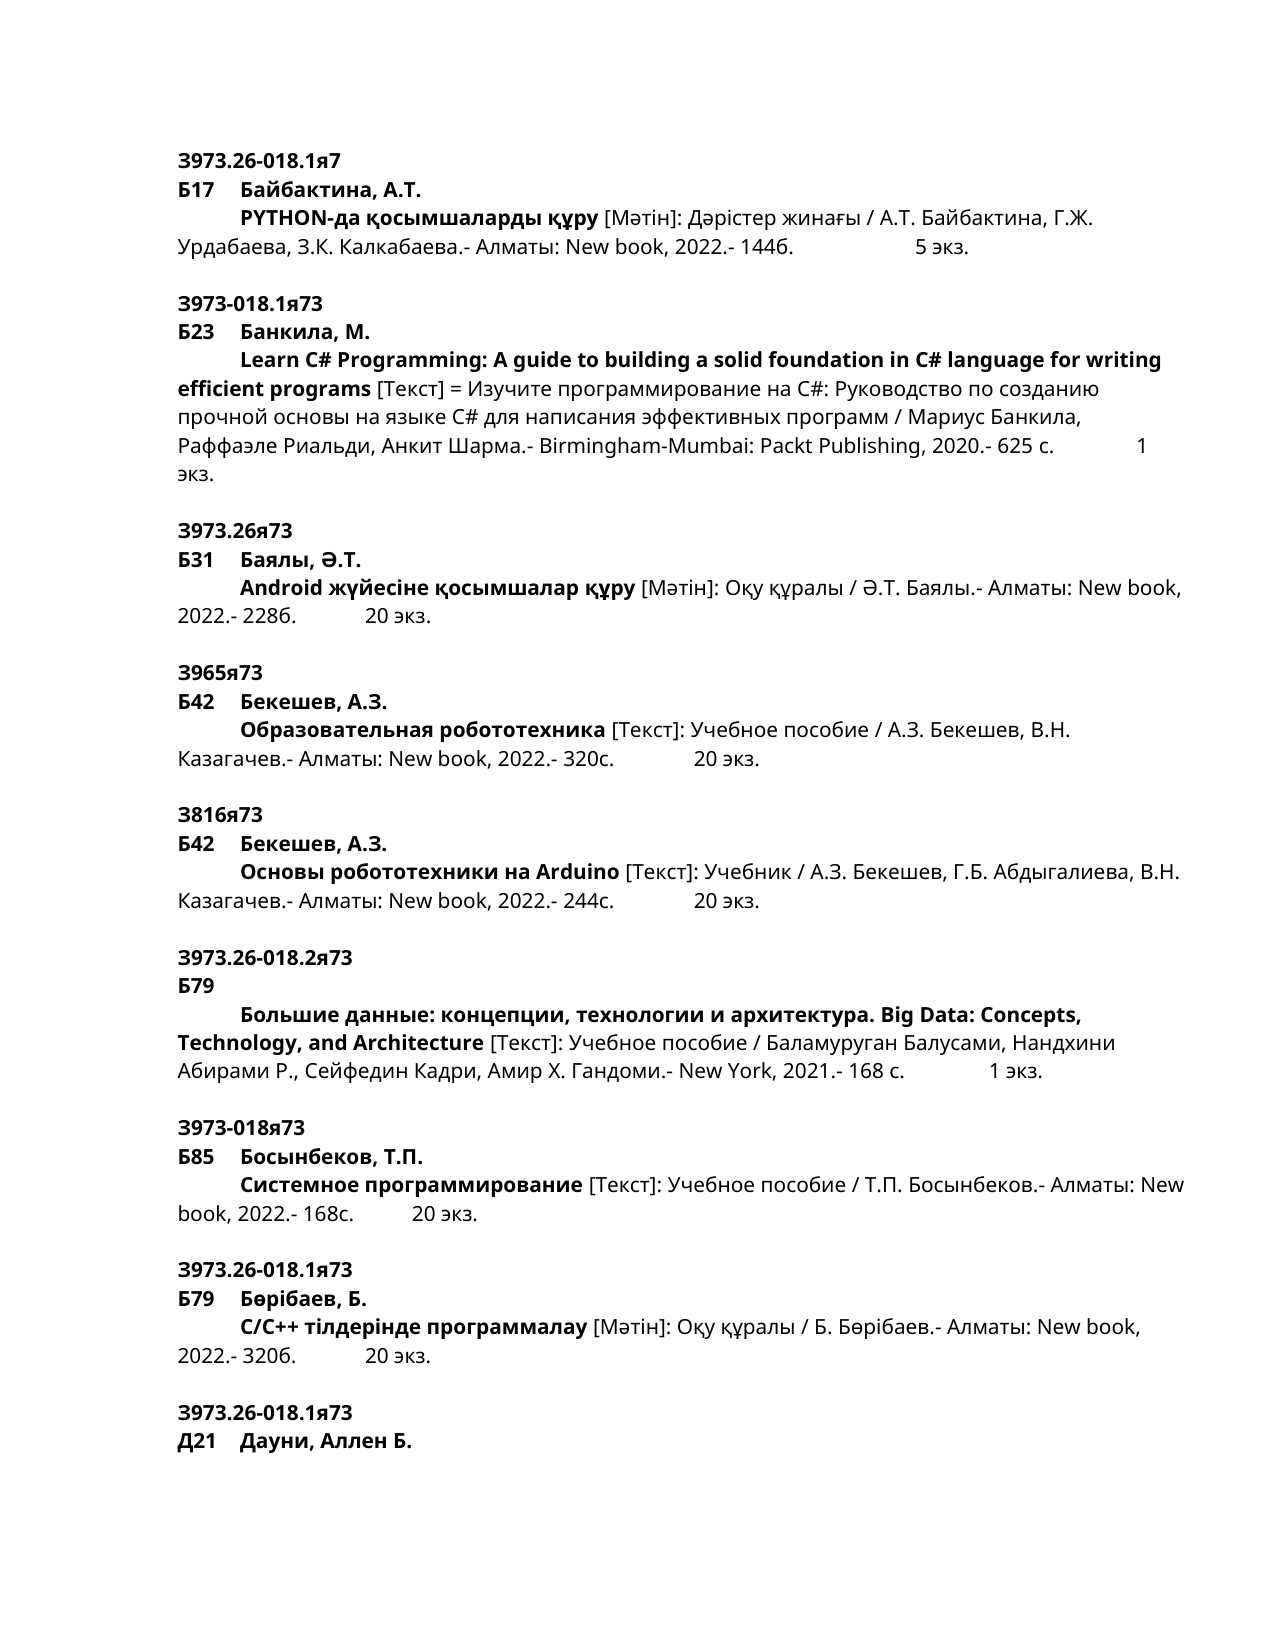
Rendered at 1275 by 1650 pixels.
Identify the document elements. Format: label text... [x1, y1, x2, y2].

text З973.26-018.1я73 [177, 1398, 1186, 1426]
text Learn C# Programming: A guide to building a solid foundation in C# language for writing efficient programs [Текст] = Изучите программирование на C#: Руководство по созданию прочной основы на языке C# для написания эффективных программ / Мариус Банкила, Раффаэле Риальди, Анкит Шарма.- Birmingham-Mumbai: Packt Publishing, 2020.- 625 с. 1 экз. [177, 346, 1186, 488]
text Б79 Бөрібаев, Б. [177, 1284, 1186, 1312]
text Б17 Байбактина, А.Т. [177, 175, 1186, 203]
text Б31 Баялы, Ә.Т. [177, 545, 1186, 573]
text Б42 Бекешев, А.З. [177, 687, 1186, 715]
text Б85 Босынбеков, Т.П. [177, 1142, 1186, 1170]
text Б79 [177, 971, 1186, 1000]
text Б23 Банкила, М. [177, 317, 1186, 346]
text З973.26-018.2я73 [177, 943, 1186, 971]
text З973.26я73 [177, 516, 1186, 545]
text Б42 Бекешев, А.З. [177, 829, 1186, 857]
text З965я73 [177, 658, 1186, 687]
text З973-018.1я73 [177, 289, 1186, 317]
text З816я73 [177, 801, 1186, 829]
text Основы робототехники на Arduino [Текст]: Учебник / А.З. Бекешев, Г.Б. Абдыгалиева, В.Н. Казагачев.- Алматы: New book, 2022.- 244с. 20 экз. [177, 857, 1186, 914]
text Образовательная робототехника [Текст]: Учебное пособие / А.З. Бекешев, В.Н. Казагачев.- Алматы: New book, 2022.- 320с. 20 экз. [177, 715, 1186, 772]
text PYTHON-да қосымшаларды құру [Мәтін]: Дәрістер жинағы / А.Т. Байбактина, Г.Ж. Урдабаева, З.К. Калкабаева.- Алматы: New book, 2022.- 144б. 5 экз. [177, 203, 1186, 260]
text З973.26-018.1я7 [177, 147, 1186, 175]
text З973-018я73 [177, 1113, 1186, 1142]
text Системное программирование [Текст]: Учебное пособие / Т.П. Босынбеков.- Алматы: New book, 2022.- 168с. 20 экз. [177, 1170, 1186, 1227]
text Д21 Дауни, Аллен Б. [177, 1426, 1186, 1455]
text Android жүйесіне қосымшалар құру [Мәтін]: Оқу құралы / Ә.Т. Баялы.- Алматы: New book, 2022.- 228б. 20 экз. [177, 573, 1186, 630]
text Большие данные: концепции, технологии и архитектура. Big Data: Concepts, Technology, and Architecture [Текст]: Учебное пособие / Баламуруган Балусами, Нандхини Абирами Р., Сейфедин Кадри, Амир Х. Гандоми.- New York, 2021.- 168 с. 1 экз. [177, 1000, 1186, 1085]
text З973.26-018.1я73 [177, 1256, 1186, 1284]
text С/С++ тілдерінде программалау [Мәтін]: Оқу құралы / Б. Бөрібаев.- Алматы: New book, 2022.- 320б. 20 экз. [177, 1312, 1186, 1369]
